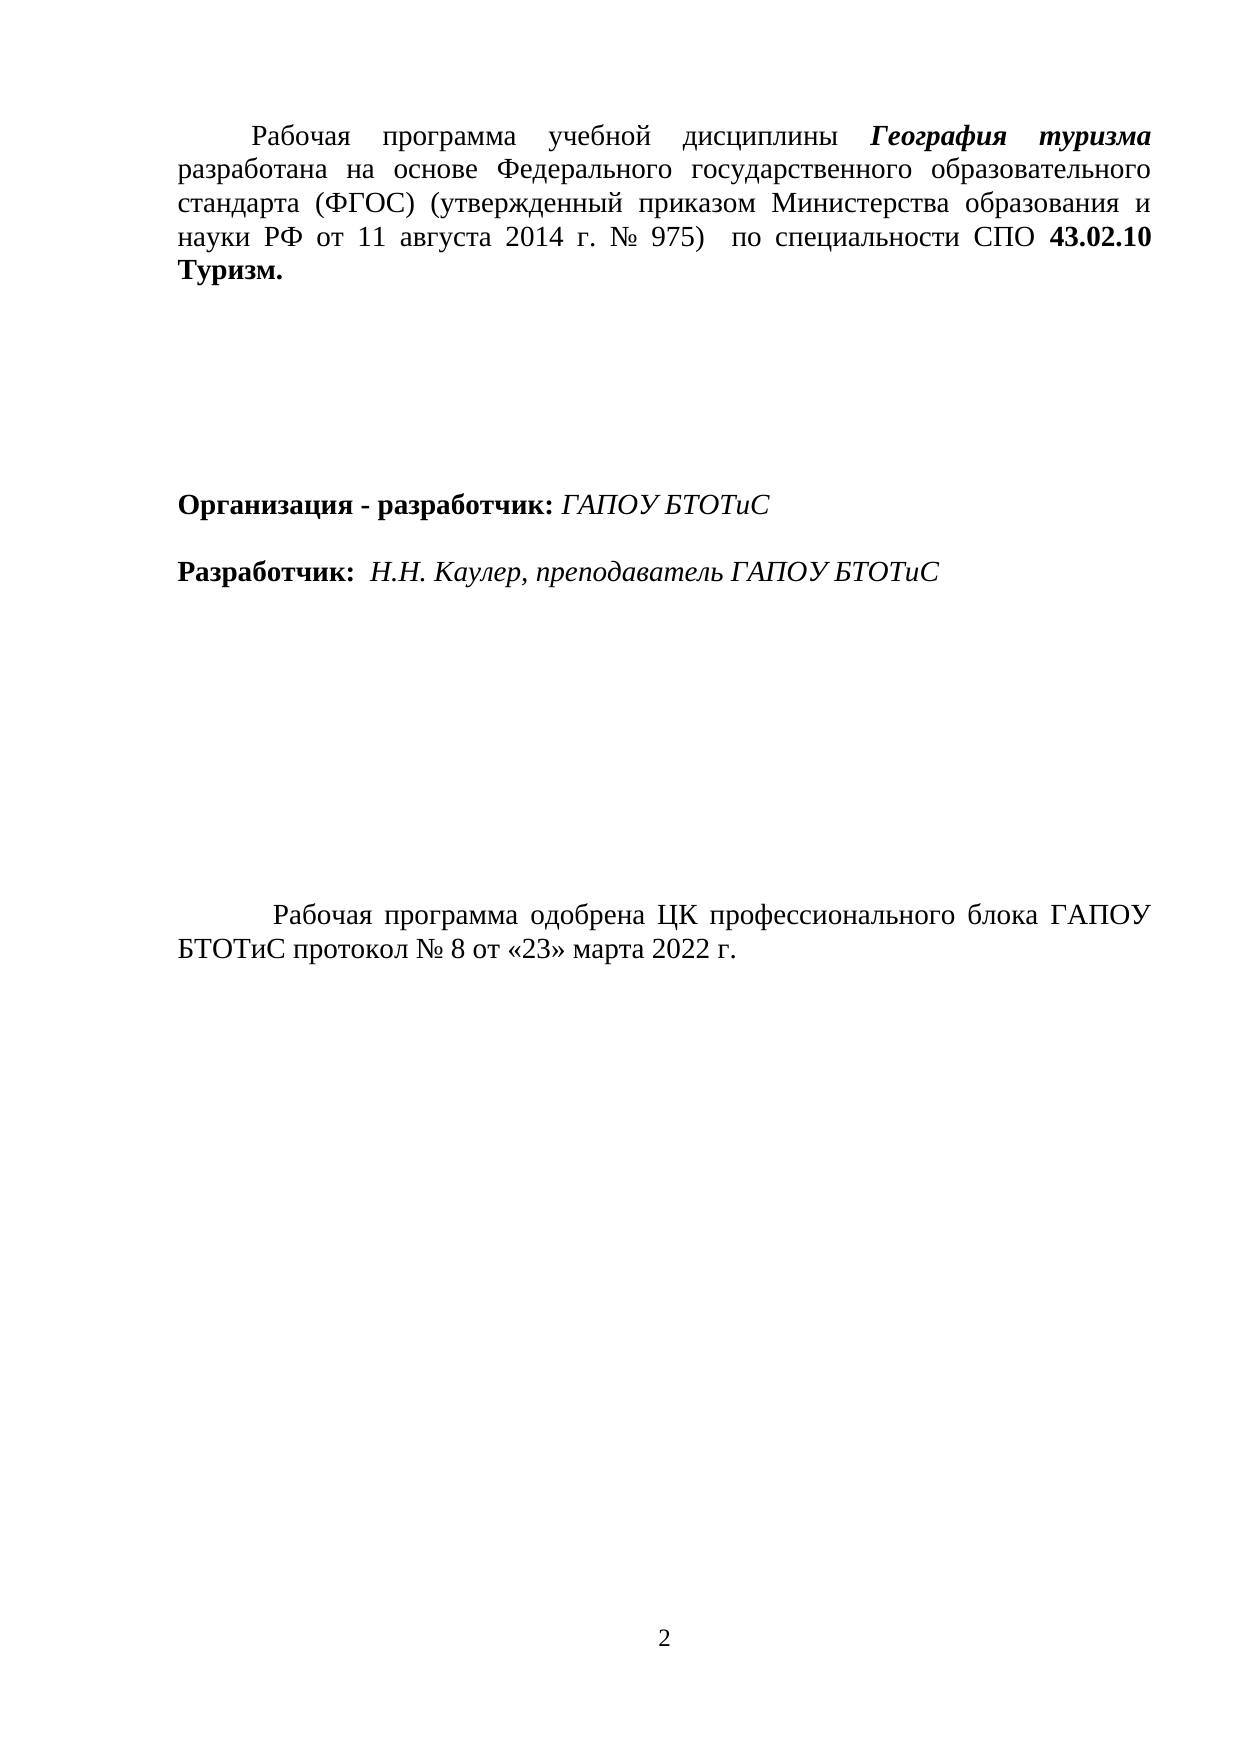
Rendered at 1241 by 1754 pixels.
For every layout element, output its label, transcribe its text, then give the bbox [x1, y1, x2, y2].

text Рабочая программа одобрена ЦК профессионального блока ГАПОУ БТОТиС протокол № 8 от «23» марта 2022 г. [177, 897, 1152, 964]
text Разработчик: Н.Н. Каулер, преподаватель ГАПОУ БТОТиС [177, 554, 1152, 588]
text Рабочая программа учебной дисциплины География туризма разработана на основе Федерального государственного образовательного стандарта (ФГОС) (утвержденный приказом Министерства образования и науки РФ от 11 августа 2014 г. № 975) по специальности СПО 43.02.10 Туризм. [177, 118, 1152, 286]
text Организация - разработчик: ГАПОУ БТОТиС [177, 487, 1152, 521]
